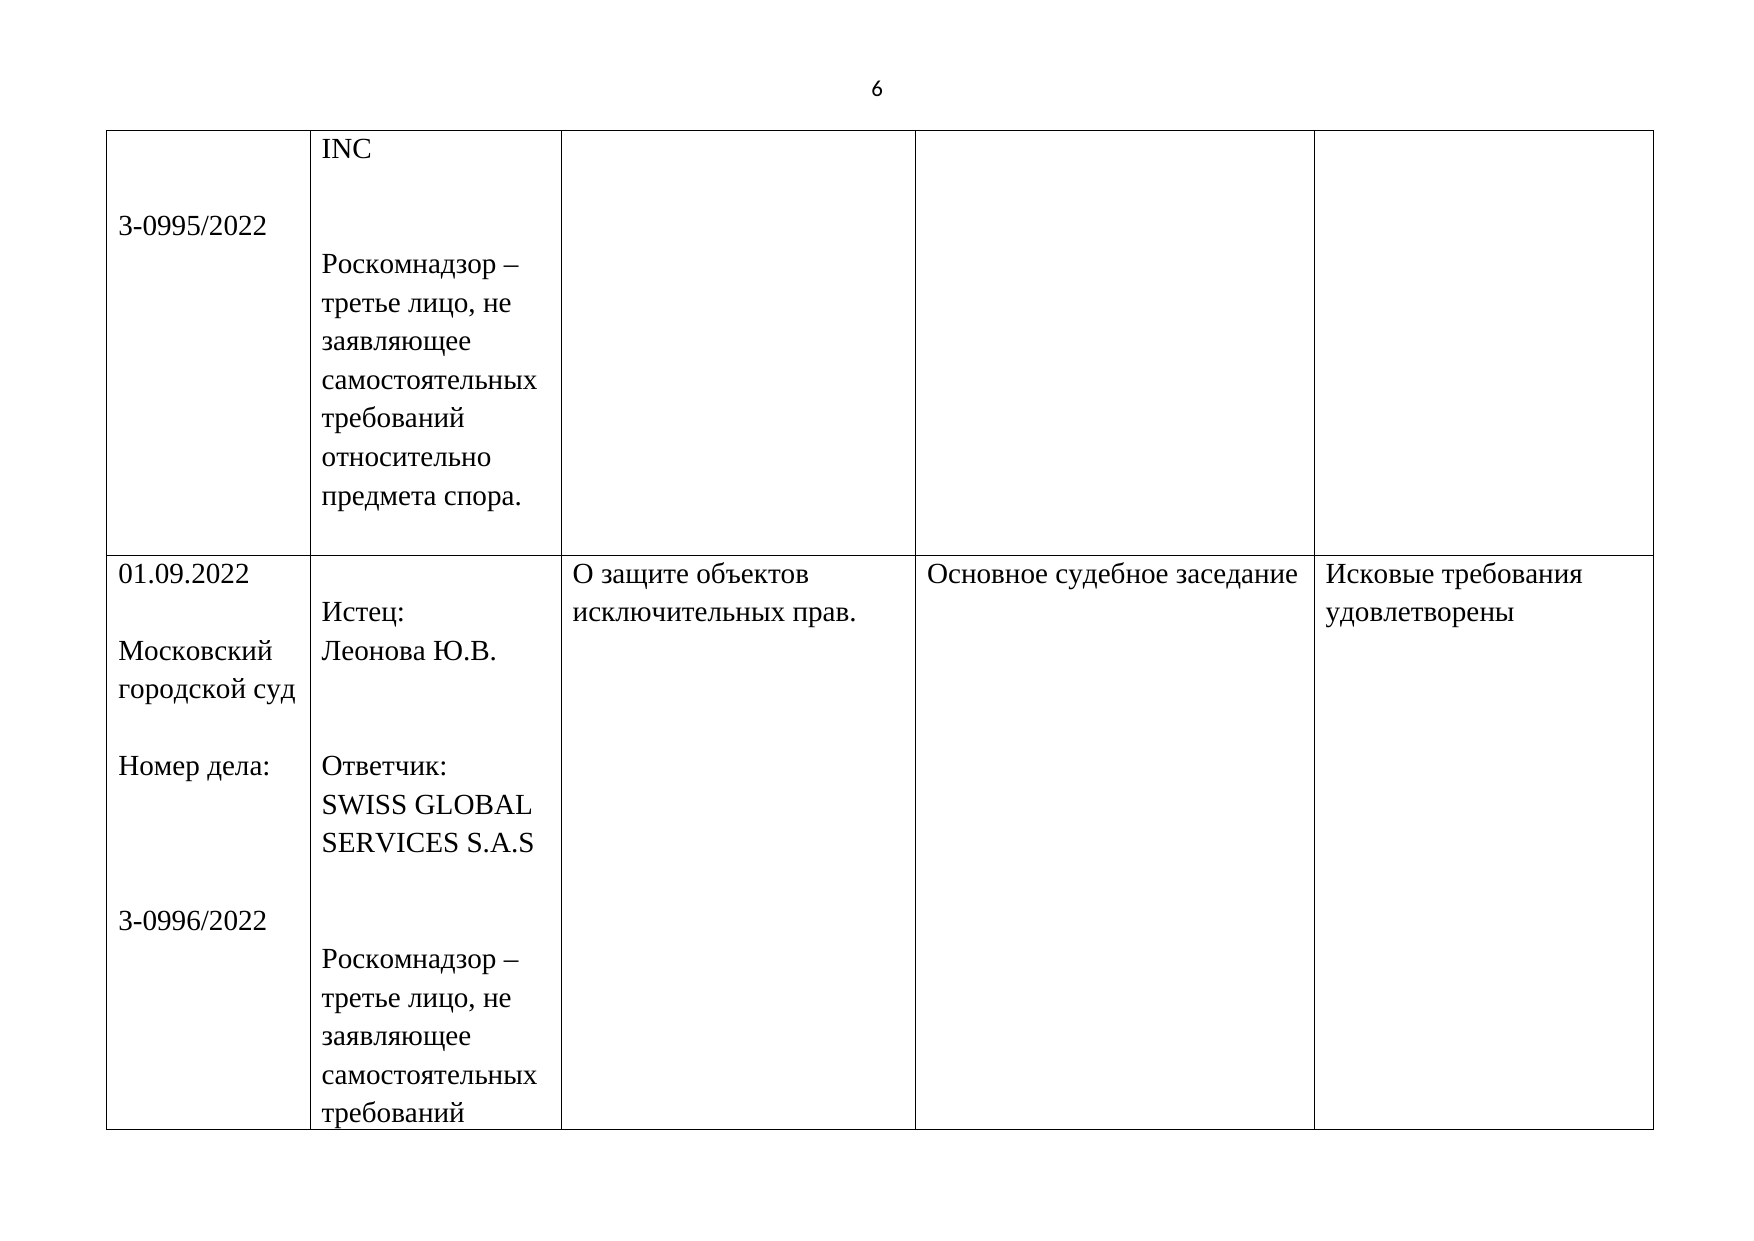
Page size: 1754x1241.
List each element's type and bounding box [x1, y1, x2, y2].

table_cell [916, 556, 1314, 1129]
table_cell [107, 556, 310, 1129]
table_cell [107, 131, 310, 555]
table_cell [1315, 556, 1653, 1129]
table_cell [311, 556, 561, 1129]
table_cell [562, 556, 915, 1129]
table_cell [916, 131, 1314, 555]
table_cell [1315, 131, 1653, 555]
table_cell [311, 131, 561, 555]
table_cell [562, 131, 915, 555]
